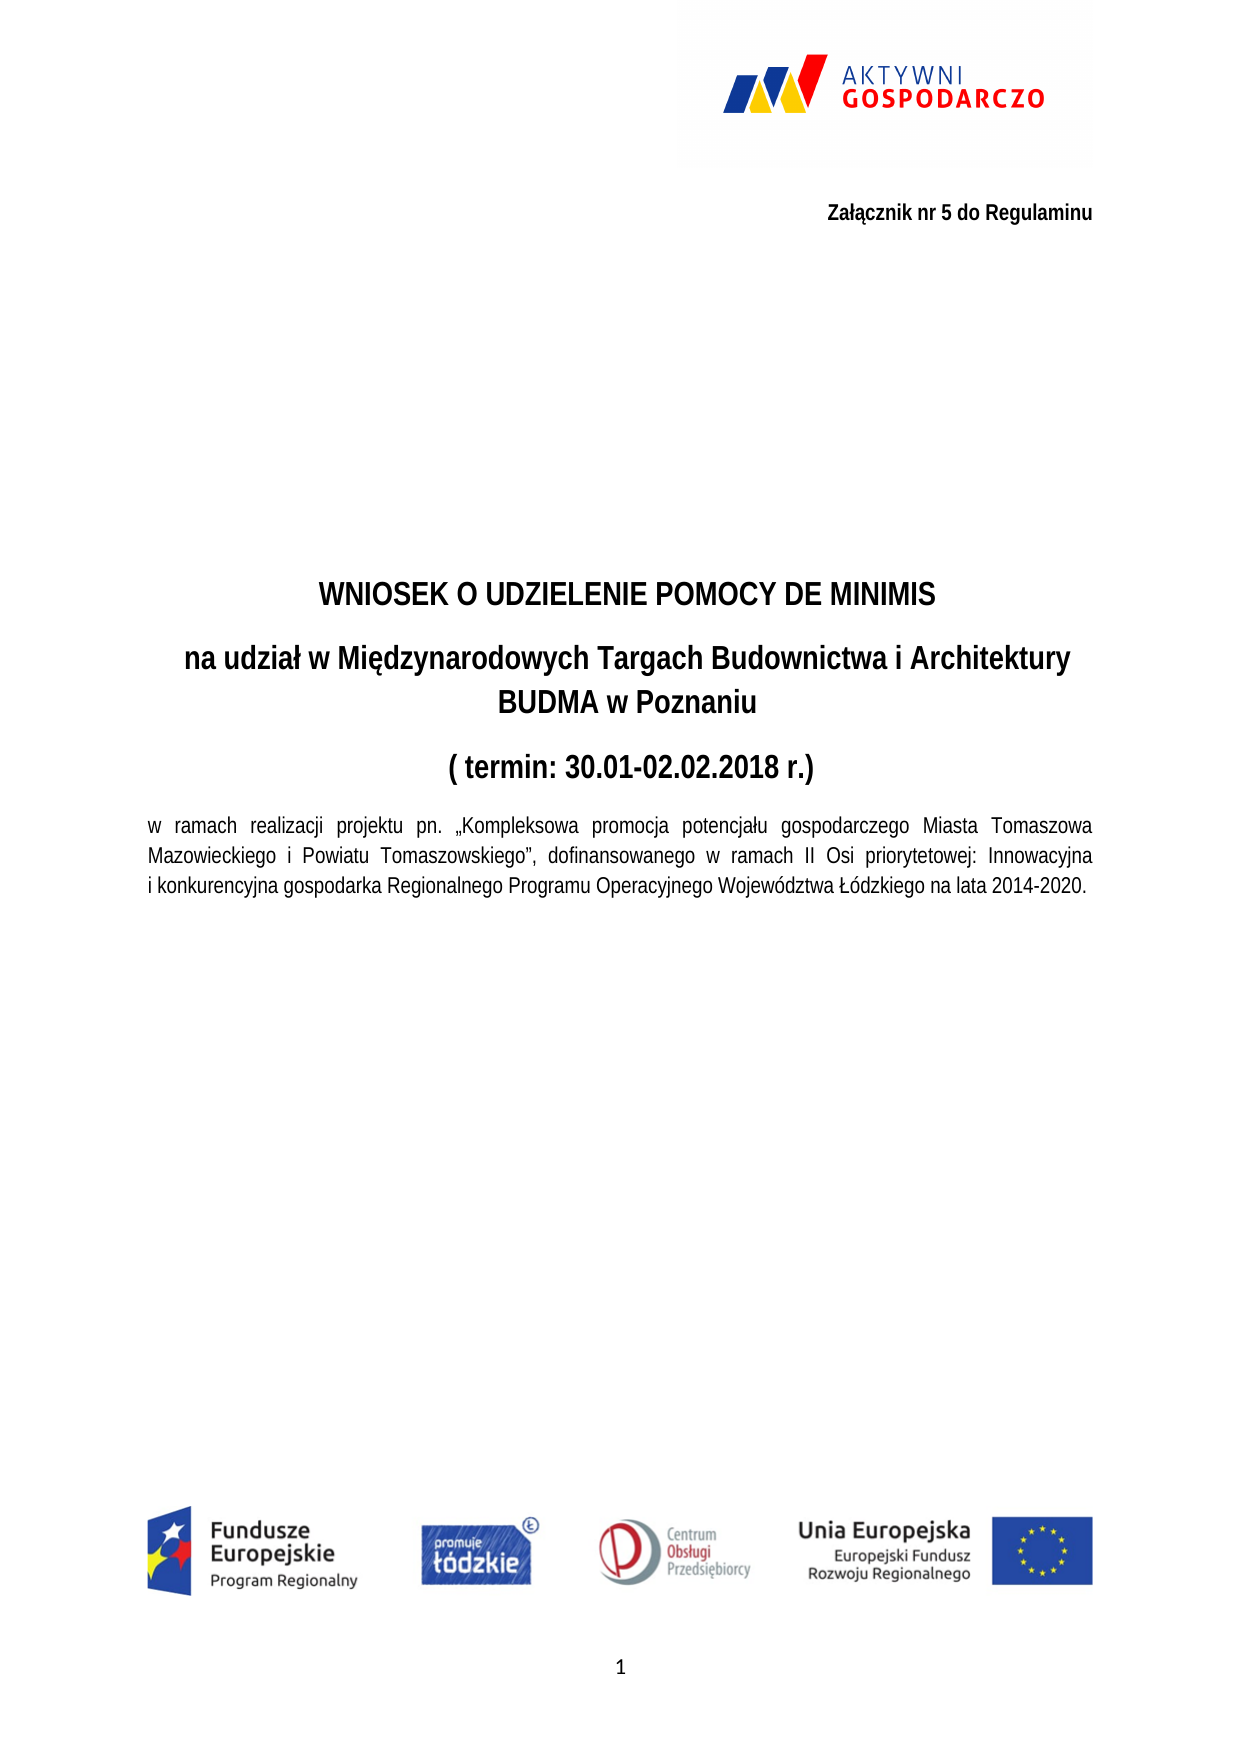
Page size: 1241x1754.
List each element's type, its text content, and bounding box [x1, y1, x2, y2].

text na udział w Międzynarodowych Targach Budownictwa i Architektury BUDMA w Poznaniu [162, 638, 1093, 721]
text ( termin: 30.01-02.02.2018 r.) [162, 747, 1093, 786]
text w ramach realizacji projektu pn. „Kompleksowa promocja potencjału gospodarczego Miasta Tomaszowa Mazowieckiego i Powiatu Tomaszowskiego”, dofinansowanego w ramach II Osi priorytetowej: Innowacyjna i konkurencyjna gospodarka Regionalnego Programu Operacyjnego Województwa Łódzkiego na lata 2014-2020. [148, 812, 1093, 899]
picture [147, 1506, 1093, 1596]
picture [676, 0, 1093, 168]
text WNIOSEK O UDZIELENIE POMOCY DE MINIMIS [162, 574, 1093, 612]
text Załącznik nr 5 do Regulaminu [148, 199, 1093, 225]
